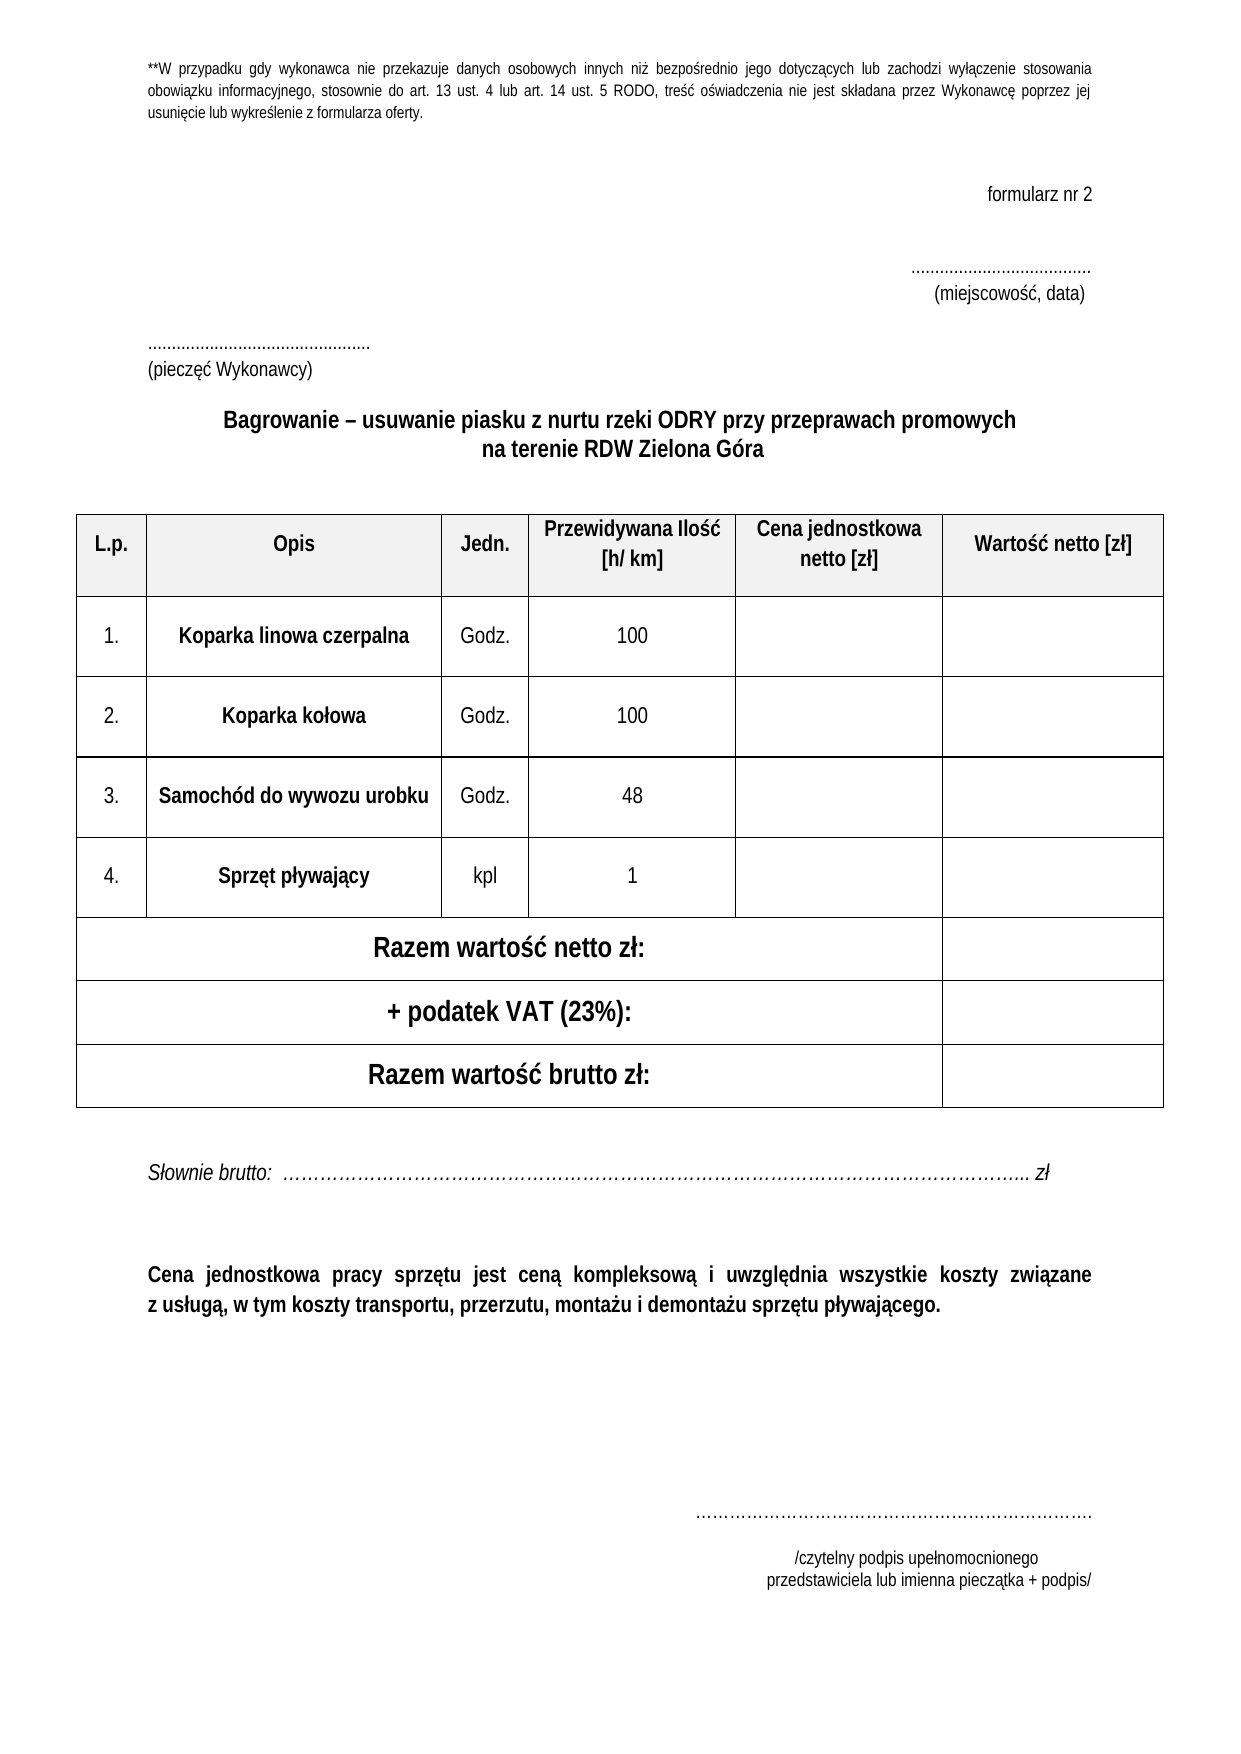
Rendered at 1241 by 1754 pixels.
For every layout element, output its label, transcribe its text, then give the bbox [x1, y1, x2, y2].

table_cell 100 [529, 677, 735, 756]
table_cell [736, 758, 942, 837]
table_cell Koparka linowa czerpalna [147, 597, 441, 676]
table_header Cena jednostkowa netto [zł] [736, 515, 942, 596]
text (miejscowość, data) [148, 281, 1093, 305]
text na terenie RDW Zielona Góra [148, 434, 1093, 463]
table_cell Razem wartość brutto zł: [77, 1045, 942, 1107]
table_cell [943, 981, 1163, 1043]
table_cell [943, 597, 1163, 676]
table_header Przewidywana Ilość [h/ km] [529, 515, 735, 596]
table_header Wartość netto [zł] [943, 515, 1163, 596]
table_cell [736, 597, 942, 676]
table_cell Razem wartość netto zł: [77, 918, 942, 980]
table_cell [943, 918, 1163, 980]
table_cell [736, 677, 942, 756]
table_cell [943, 758, 1163, 837]
text ...................................... [148, 254, 1093, 278]
text Cena jednostkowa pracy sprzętu jest ceną kompleksową i uwzględnia wszystkie koszty związane z usługą, w tym koszty transportu, przerzutu, montażu i demontażu sprzętu pływającego. [148, 1261, 1093, 1318]
table_cell 4. [77, 838, 146, 917]
table_cell Sprzęt pływający [147, 838, 441, 917]
table_cell 3. [77, 758, 146, 837]
table_cell + podatek VAT (23%): [77, 981, 942, 1043]
table_header Jedn. [442, 515, 528, 596]
text Słownie brutto: ………………………………………………………………………………………………………... zł [148, 1159, 1093, 1185]
table_cell [943, 1045, 1163, 1107]
table_cell Godz. [442, 677, 528, 756]
table_cell [943, 838, 1163, 917]
table_cell Samochód do wywozu urobku [147, 758, 441, 837]
text Bagrowanie – usuwanie piasku z nurtu rzeki ODRY przy przeprawach promowych [148, 405, 1093, 434]
text przedstawiciela lub imienna pieczątka + podpis/ [148, 1569, 1093, 1590]
text /czytelny podpis upełnomocnionego [148, 1547, 1093, 1569]
table_cell 2. [77, 677, 146, 756]
table_cell 1. [77, 597, 146, 676]
text **W przypadku gdy wykonawca nie przekazuje danych osobowych innych niż bezpośrednio jego dotyczących lub zachodzi wyłączenie stosowania obowiązku informacyjnego, stosownie do art. 13 ust. 4 lub art. 14 ust. 5 RODO, treść oświadczenia nie jest składana przez Wykonawcę poprzez jej usunięcie lub wykreślenie z formularza oferty. [148, 59, 1093, 122]
table_header Opis [147, 515, 441, 596]
text (pieczęć Wykonawcy) [148, 357, 1093, 381]
text ............................................... [148, 329, 1093, 353]
text ……………………………………………………………. [148, 1499, 1093, 1523]
table_cell Godz. [442, 758, 528, 837]
table_cell Koparka kołowa [147, 677, 441, 756]
table_cell 48 [529, 758, 735, 837]
table_cell [943, 677, 1163, 756]
table_cell [736, 838, 942, 917]
table_header L.p. [77, 515, 146, 596]
table_cell kpl [442, 838, 528, 917]
table_cell 1 [529, 838, 735, 917]
table_cell 100 [529, 597, 735, 676]
text formularz nr 2 [148, 182, 1093, 206]
table_cell Godz. [442, 597, 528, 676]
